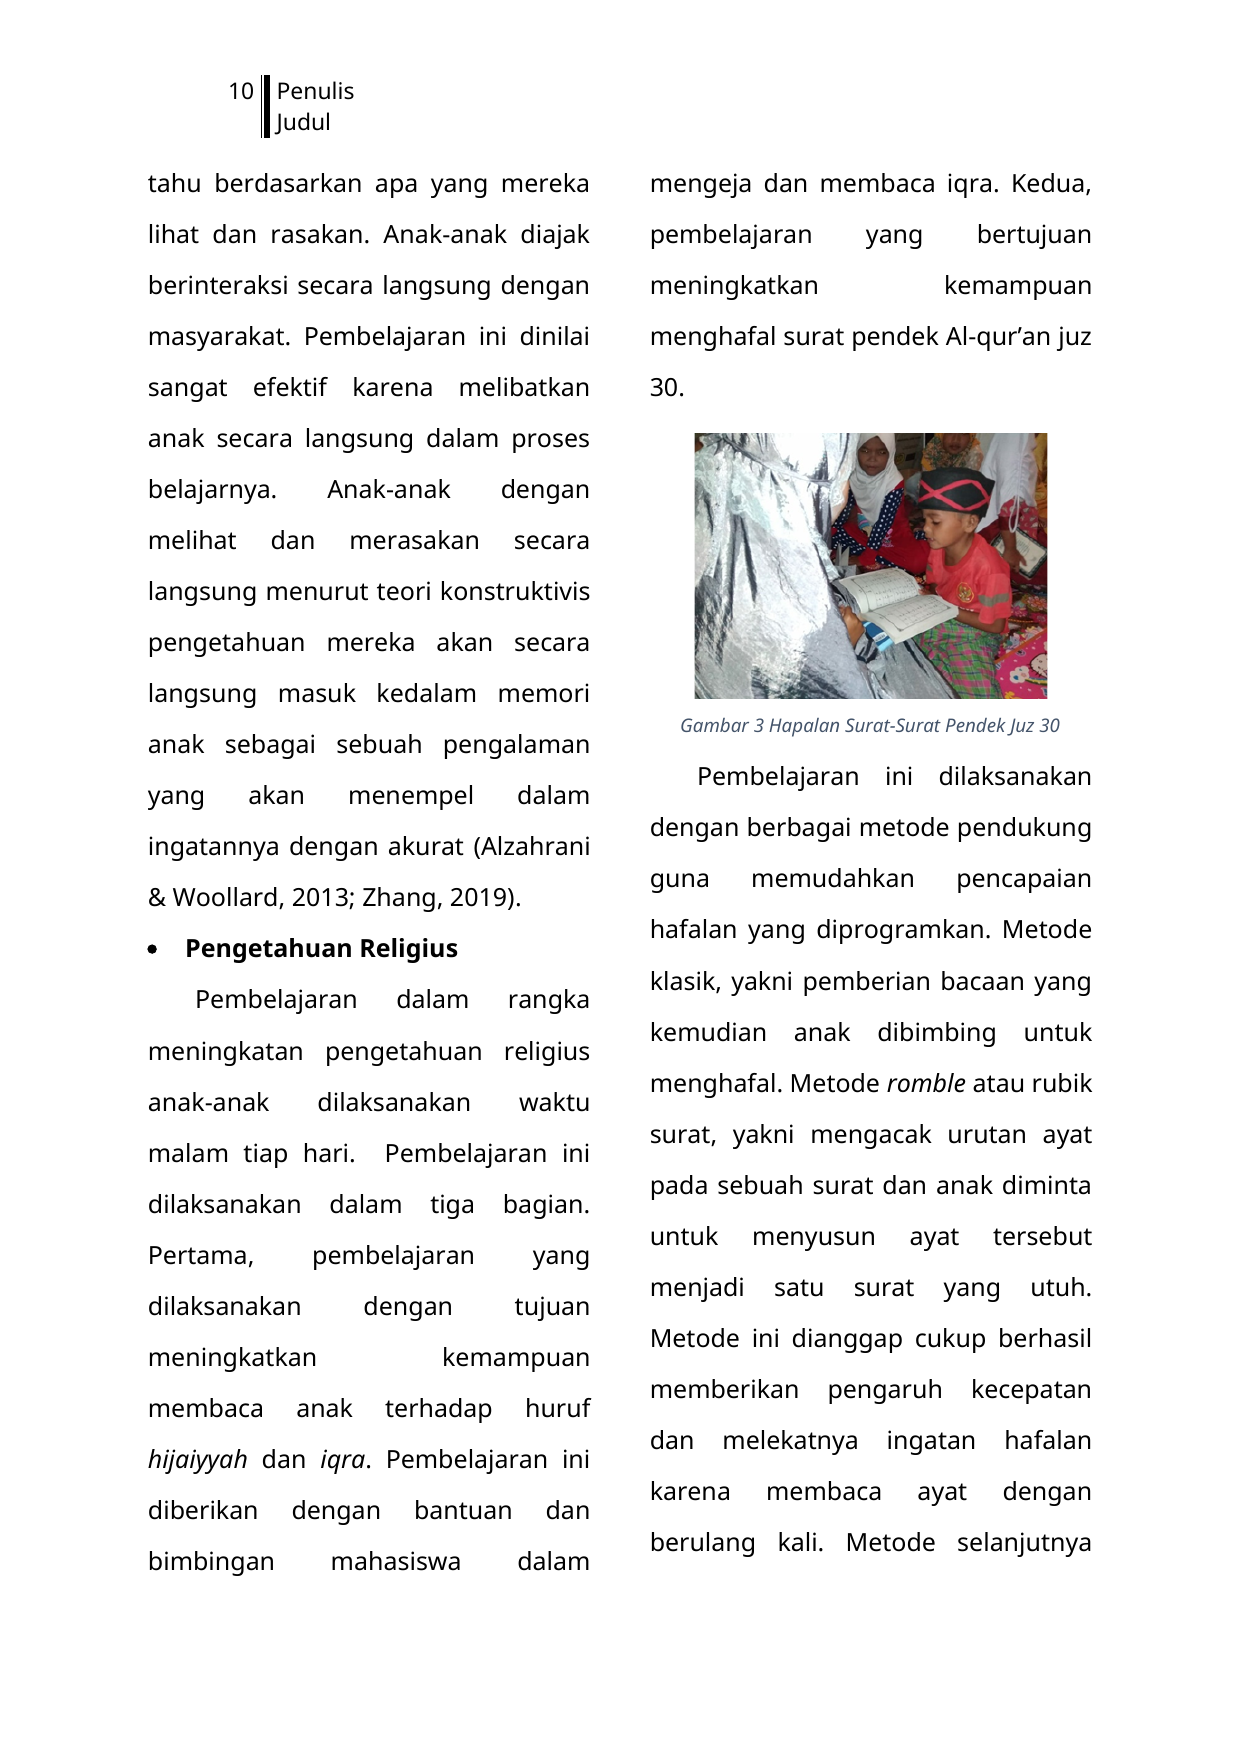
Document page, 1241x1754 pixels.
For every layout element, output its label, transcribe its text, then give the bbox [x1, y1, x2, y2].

text Gambar 3 Hapalan Surat-Surat Pendek Juz 30 [649, 713, 1092, 738]
text Pembelajaran dalam rangka meningkatan pengetahuan religius anak-anak dilaksanakan waktu malam tiap hari. Pembelajaran ini dilaksanakan dalam tiga bagian. Pertama, pembelajaran yang dilaksanakan dengan tujuan meningkatkan kemampuan membaca anak terhadap huruf hijaiyyah dan iqra. Pembelajaran ini diberikan dengan bantuan dan bimbingan mahasiswa dalam mengeja dan membaca iqra. Kedua, pembelajaran yang bertujuan meningkatkan kemampuan menghafal surat pendek Al-qur’an juz 30. [649, 166, 1092, 404]
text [649, 759, 1092, 1559]
text Pembelajaran dalam rangka meningkatan pengetahuan religius anak-anak dilaksanakan waktu malam tiap hari. Pembelajaran ini dilaksanakan dalam tiga bagian. Pertama, pembelajaran yang dilaksanakan dengan tujuan meningkatkan kemampuan membaca anak terhadap huruf hijaiyyah dan iqra. Pembelajaran ini diberikan dengan bantuan dan bimbingan mahasiswa dalam mengeja dan membaca iqra. Kedua, pembelajaran yang bertujuan meningkatkan kemampuan menghafal surat pendek Al-qur’an juz 30. [148, 982, 591, 1578]
list Pengetahuan Religius [148, 931, 591, 965]
picture [694, 433, 1048, 699]
